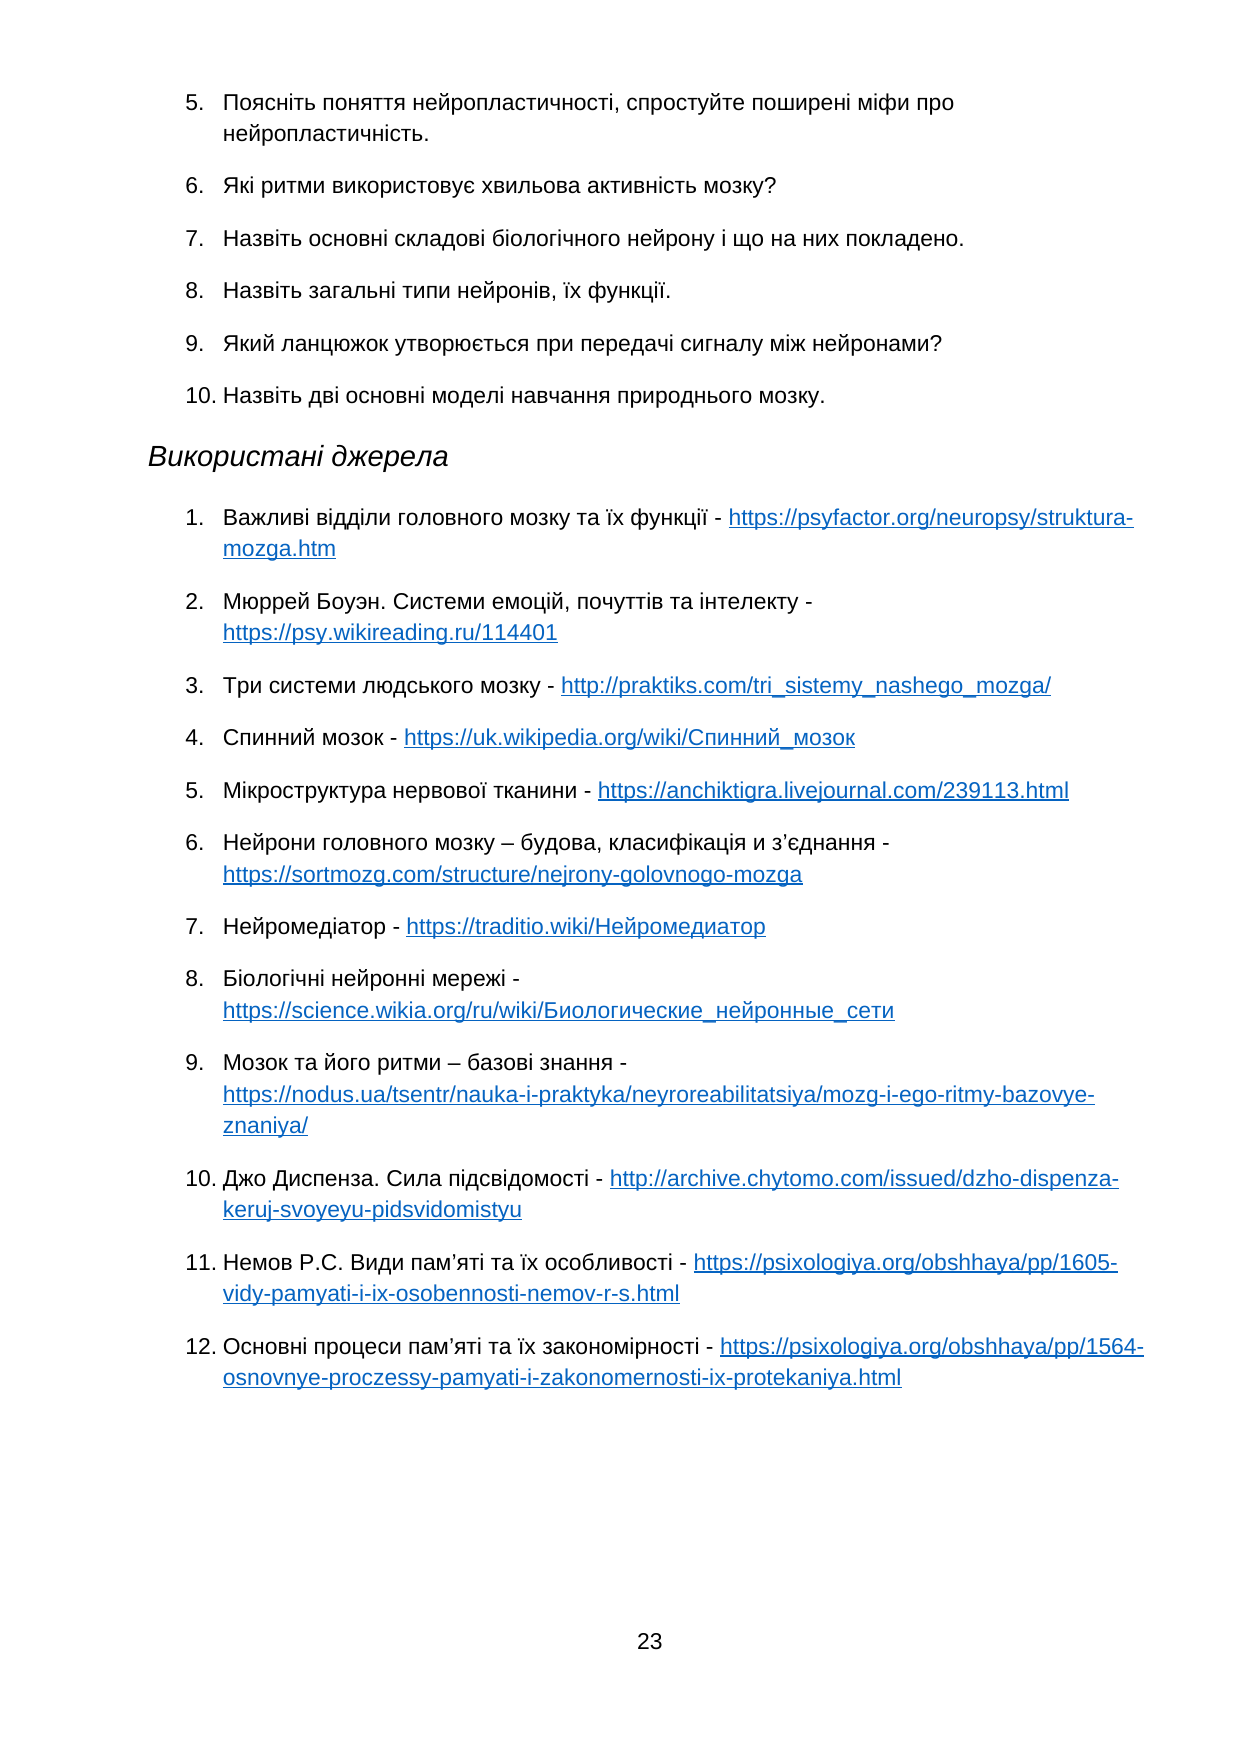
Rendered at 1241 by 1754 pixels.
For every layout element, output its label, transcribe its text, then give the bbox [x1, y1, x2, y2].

list Мюррей Боуэн. Системи емоцій, почуттів та інтелекту - https://psy.wikireading.ru/114401 [185, 588, 1152, 646]
list Мозок та його ритми – базові знання - https://nodus.ua/tsentr/nauka-i-praktyka/neyroreabilitatsiya/mozg-i-ego-ritmy-bazovye-znaniya/ [185, 1049, 1152, 1139]
list Три системи людського мозку - http://praktiks.com/tri_sistemy_nashego_mozga/ [185, 672, 1152, 698]
list Важливі відділи головного мозку та їх функції - https://psyfactor.org/neuropsy/struktura-mozga.htm [185, 504, 1152, 562]
list Мікроструктура нервової тканини - https://anchiktigra.livejournal.com/239113.html [185, 777, 1152, 803]
list Який ланцюжок утворюється при передачі сигналу між нейронами? [185, 330, 1152, 356]
list Назвіть загальні типи нейронів, їх функції. [185, 277, 1152, 304]
list Назвіть дві основні моделі навчання природнього мозку. [185, 382, 1152, 408]
list Джо Диспенза. Сила підсвідомості - http://archive.chytomo.com/issued/dzho-dispenza-keruj-svoyeyu-pidsvidomistyu [185, 1165, 1152, 1223]
list Нейрони головного мозку – будова, класифікація и з’єднання - https://sortmozg.com/structure/nejrony-golovnogo-mozga [185, 829, 1152, 887]
list Нейромедіатор - https://traditio.wiki/Нейромедиатор [185, 913, 1152, 939]
subtitle Використані джерела [148, 439, 1152, 472]
list Немов Р.С. Види пам’яті та їх особливості - https://psixologiya.org/obshhaya/pp/1605-vidy-pamyati-i-ix-osobennosti-nemov-r-s.html [185, 1249, 1152, 1307]
list Спинний мозок - https://uk.wikipedia.org/wiki/Спинний_мозок [185, 724, 1152, 751]
list Поясніть поняття нейропластичності, спростуйте поширені міфи про нейропластичність. [185, 88, 1152, 146]
list Біологічні нейронні мережі - https://science.wikia.org/ru/wiki/Биологические_нейронные_сети [185, 965, 1152, 1023]
list Назвіть основні складові біологічного нейрону і що на них покладено. [185, 225, 1152, 251]
list Основні процеси пам’яті та їх закономірності - https://psixologiya.org/obshhaya/pp/1564-osnovnye-proczessy-pamyati-i-zakonomernosti-ix-protekaniya.html [185, 1333, 1152, 1391]
list Які ритми використовує хвильова активність мозку? [185, 172, 1152, 199]
